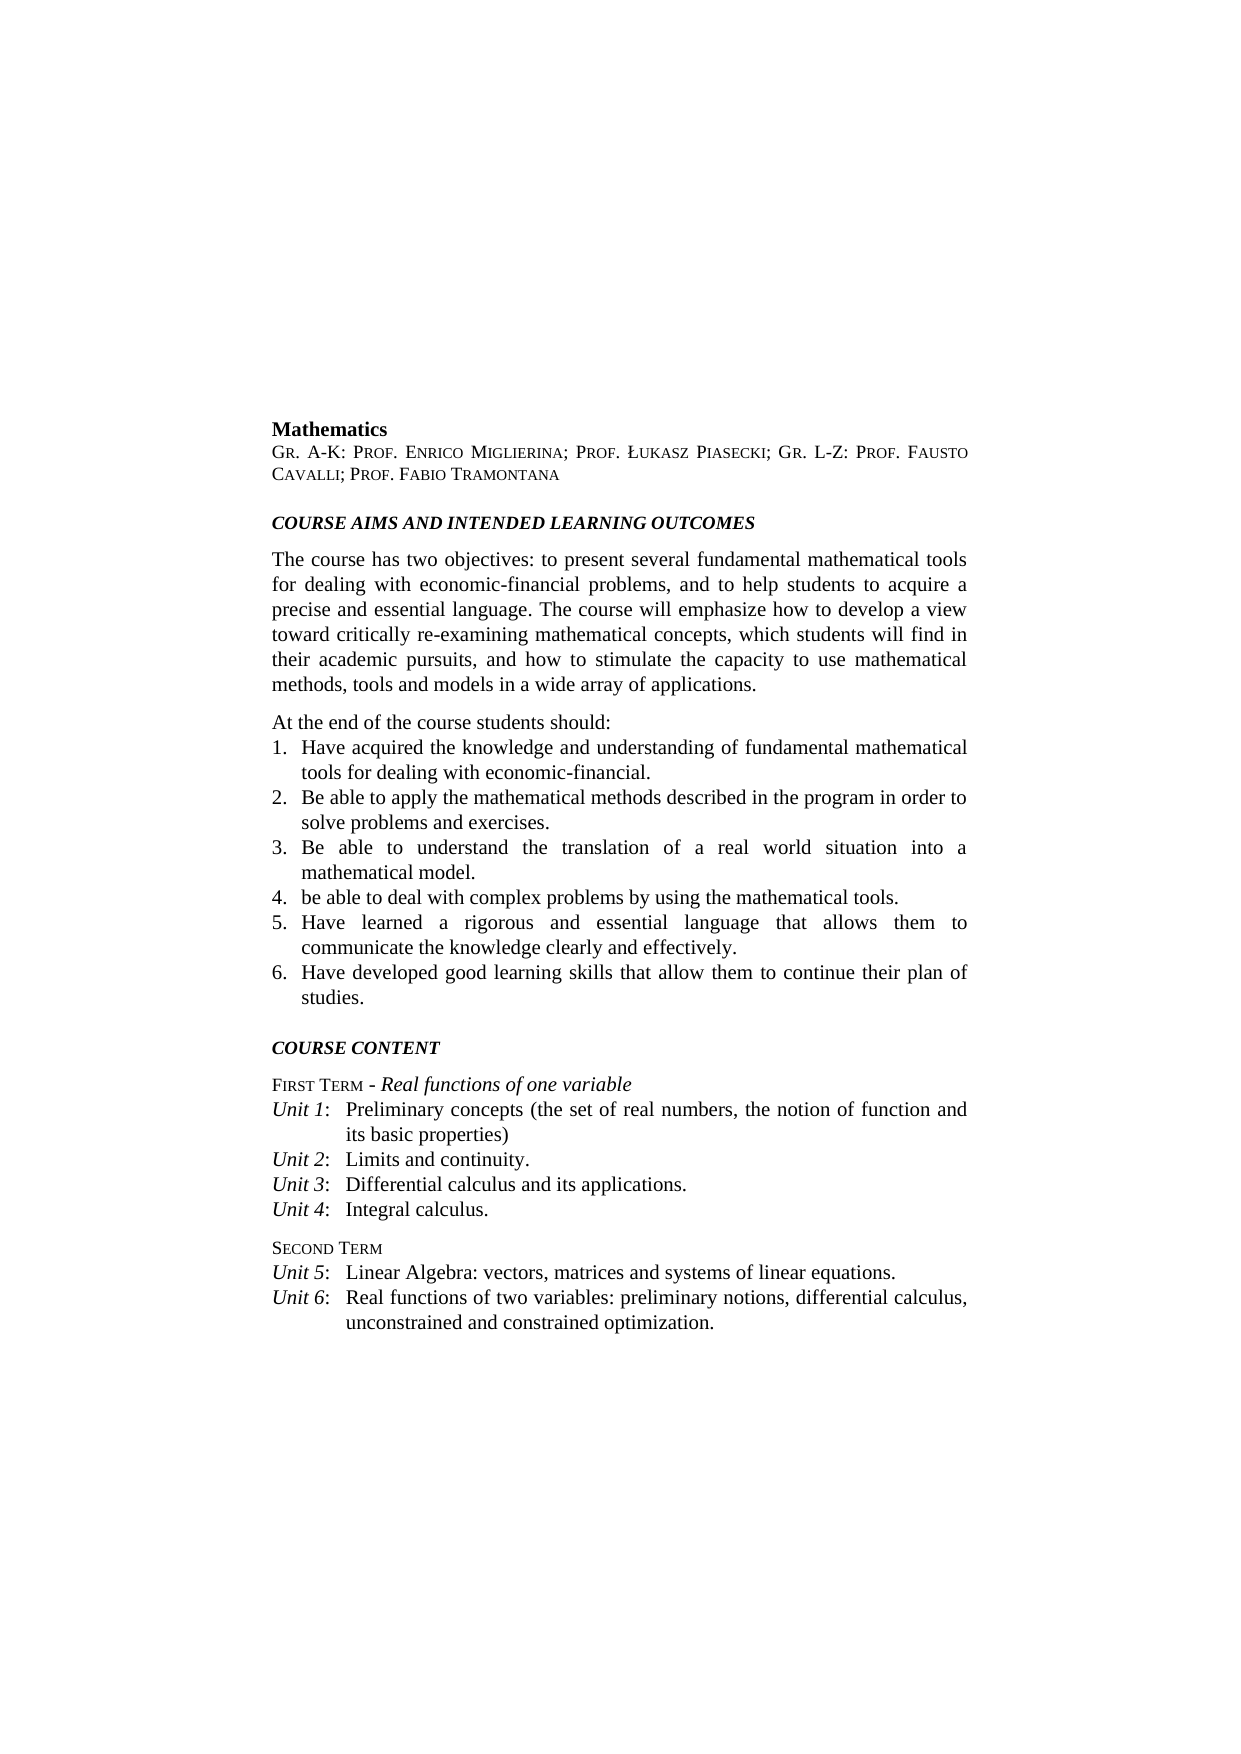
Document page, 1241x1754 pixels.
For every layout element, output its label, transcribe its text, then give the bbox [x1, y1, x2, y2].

text 3. Be able to understand the translation of a real world situation into a mathematical model. [272, 834, 968, 884]
text The course has two objectives: to present several fundamental mathematical tools for dealing with economic-financial problems, and to help students to acquire a precise and essential language. The course will emphasize how to develop a view toward critically re-examining mathematical concepts, which students will find in their academic pursuits, and how to stimulate the capacity to use mathematical methods, tools and models in a wide array of applications. [272, 547, 968, 697]
text Gr. A-K: Prof. Enrico Miglierina; Prof. Łukasz Piasecki; Gr. L-Z: Prof. Fausto Cavalli; Prof. Fabio Tramontana [272, 441, 968, 484]
text COURSE CONTENT [272, 1034, 968, 1059]
text 2. Be able to apply the mathematical methods described in the program in order to solve problems and exercises. [272, 784, 968, 834]
text Unit 2: Limits and continuity. [272, 1147, 968, 1172]
text Second Term [272, 1234, 968, 1259]
text Unit 6: Real functions of two variables: preliminary notions, differential calculus, unconstrained and constrained optimization. [272, 1284, 968, 1334]
text 5. Have learned a rigorous and essential language that allows them to communicate the knowledge clearly and effectively. [272, 909, 968, 959]
text 1. Have acquired the knowledge and understanding of fundamental mathematical tools for dealing with economic-financial. [272, 734, 968, 784]
text Unit 5: Linear Algebra: vectors, matrices and systems of linear equations. [272, 1259, 968, 1284]
text Unit 1: Preliminary concepts (the set of real numbers, the notion of function and its basic properties) [272, 1097, 968, 1147]
text First Term - Real functions of one variable [272, 1072, 968, 1097]
text 4. be able to deal with complex problems by using the mathematical tools. [272, 884, 968, 909]
text At the end of the course students should: [272, 709, 968, 734]
text Mathematics [272, 416, 968, 441]
text 6. Have developed good learning skills that allow them to continue their plan of studies. [272, 959, 968, 1009]
text Unit 4: Integral calculus. [272, 1197, 968, 1222]
text COURSE AIMS AND INTENDED LEARNING OUTCOMES [272, 509, 968, 534]
text Unit 3: Differential calculus and its applications. [272, 1172, 968, 1197]
